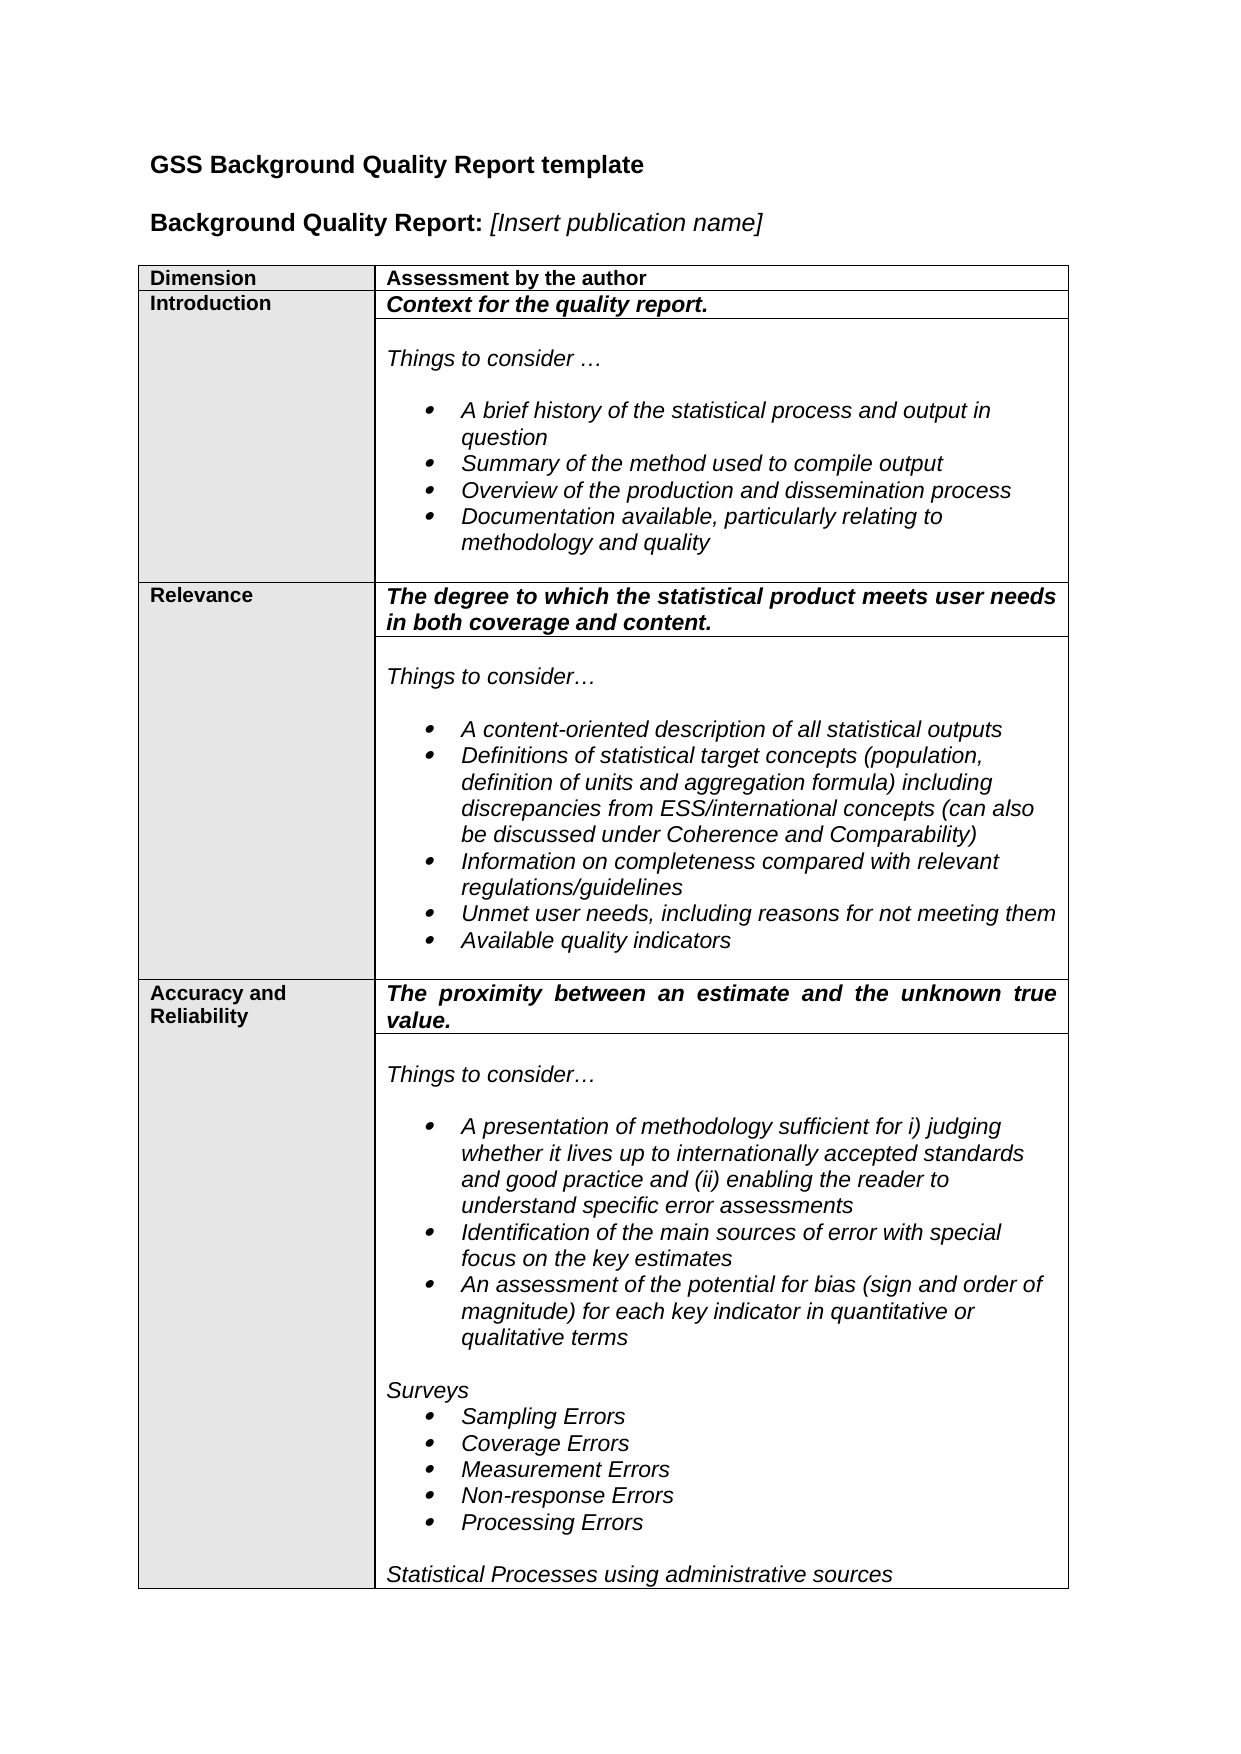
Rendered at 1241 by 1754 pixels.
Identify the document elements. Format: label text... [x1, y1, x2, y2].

table_cell Accuracy and Reliability [139, 980, 374, 1588]
table_cell Relevance [139, 583, 374, 979]
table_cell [376, 1034, 1068, 1588]
text GSS Background Quality Report template [150, 150, 1090, 179]
table_cell The proximity between an estimate and the unknown true value. [376, 980, 1068, 1033]
table_cell Things to consider… A content-oriented description of all statistical outputs Definitions of statistical target concepts (population, definition of units and aggregation formula) including discrepancies from /international concepts (can also be discussed under Coherence and Comparability) Information on completeness compared with relevant regulations/guidelines Unmet user needs, including reasons for not meeting them Available quality indicators [376, 637, 1068, 979]
table_cell Things to consider … A brief history of the statistical process and output in question Summary of the method used to compile output Overview of the production and dissemination process Documentation available, particularly relating to methodology and quality [376, 319, 1068, 582]
table_cell Introduction [139, 291, 374, 582]
table_cell Context for the quality report. [376, 291, 1068, 317]
table_cell The degree to which the statistical product meets user needs in both coverage and content. [376, 583, 1068, 636]
table_header Assessment by the author [376, 266, 1068, 290]
text Background Quality Report: [Insert publication name] [150, 207, 1090, 236]
table_header Dimension [139, 266, 374, 290]
